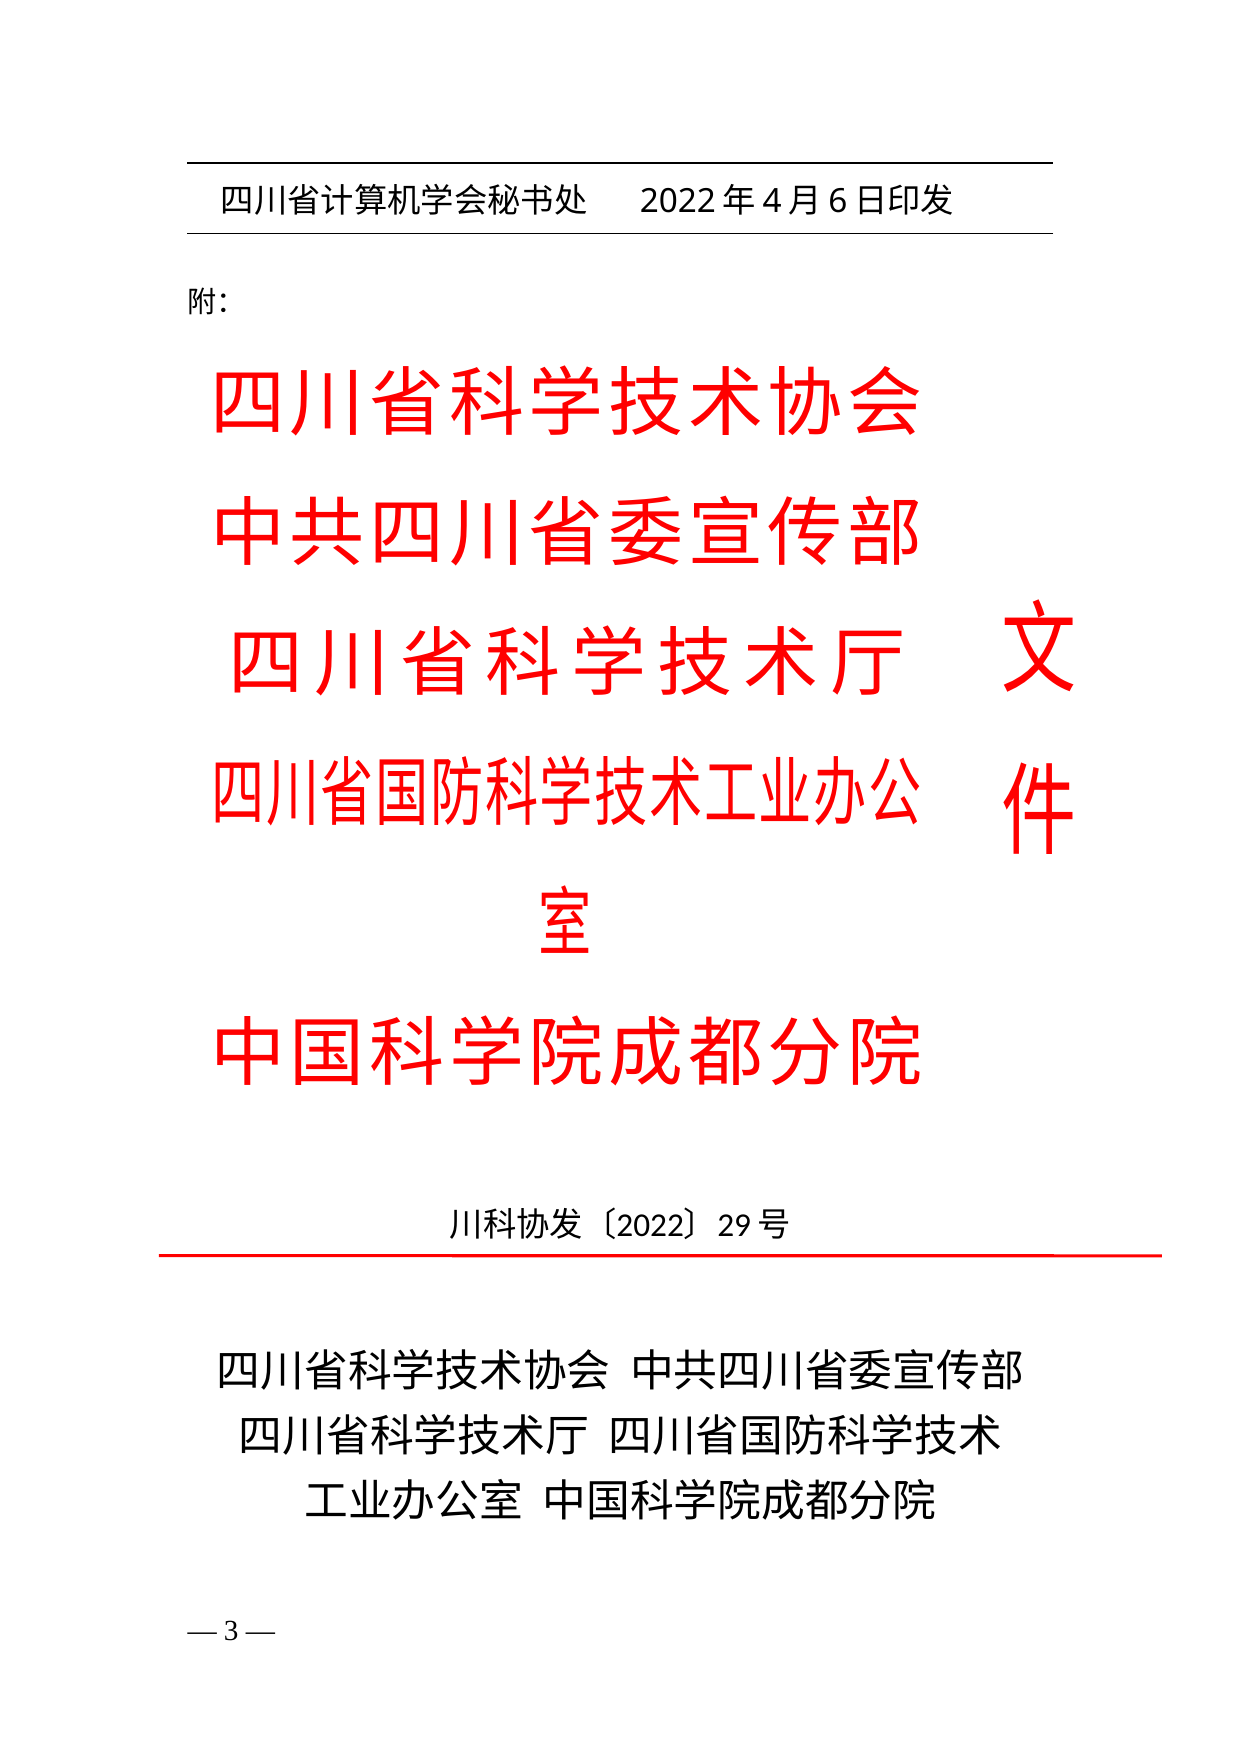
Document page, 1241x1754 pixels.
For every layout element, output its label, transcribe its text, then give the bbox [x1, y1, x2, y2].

table_cell 中共四川省委宣传部 [176, 462, 957, 592]
table_header 四川省科学技术协会 [176, 332, 957, 462]
table_cell 中国科学院成都分院 [176, 982, 957, 1112]
text 四川省科学技术厅 四川省国防科学技术 [187, 1400, 1053, 1465]
text 工业办公室 中国科学院成都分院 [187, 1465, 1053, 1530]
table_cell 四川省国防科学技术工业办公室 [176, 722, 957, 982]
text 川科协发〔2022〕29号 [187, 1198, 1053, 1246]
text 四川省计算机学会秘书处 2022年4月6日印发 [187, 164, 1053, 233]
table_header 文件 [957, 332, 1120, 1112]
text 附： [187, 267, 1053, 332]
table_cell 四川省科学技术厅 [176, 592, 957, 722]
text 四川省科学技术协会 中共四川省委宣传部 [187, 1335, 1053, 1400]
